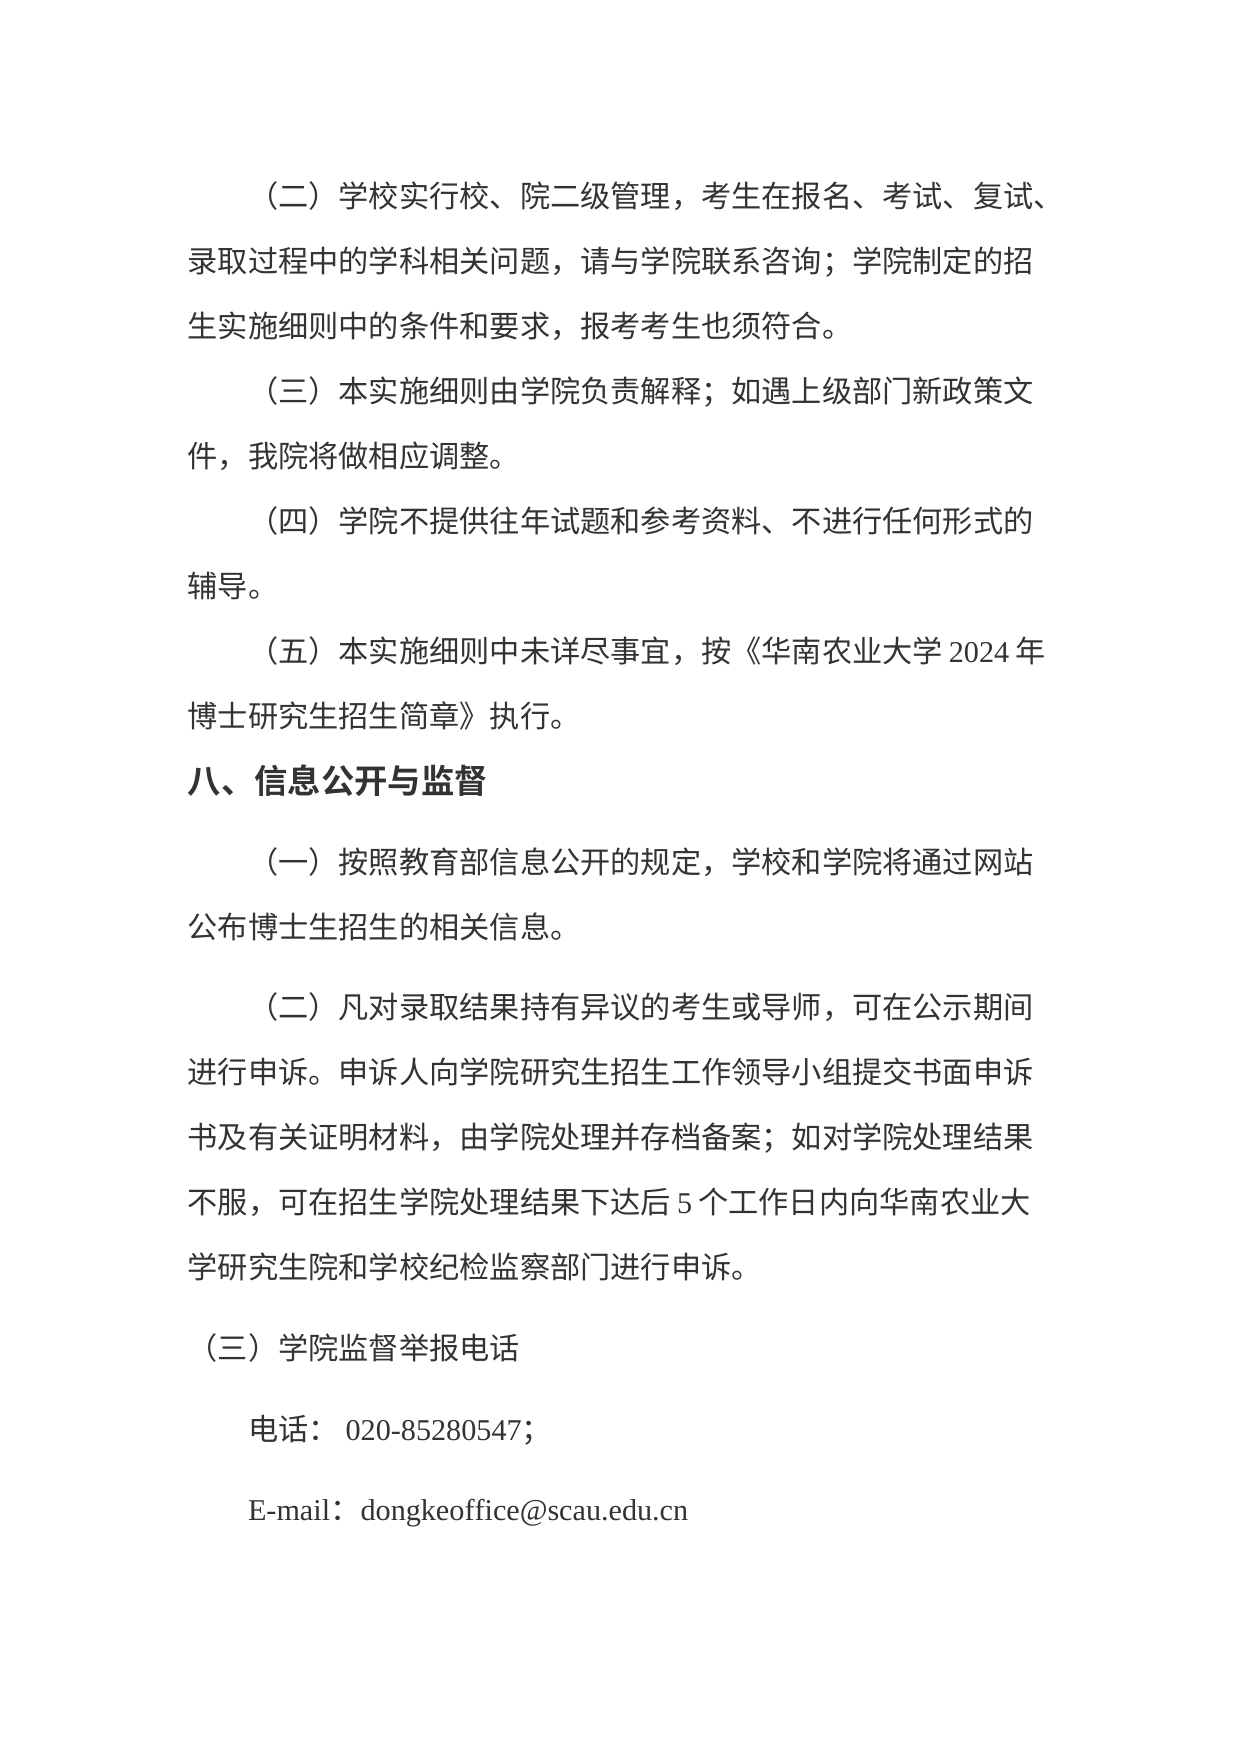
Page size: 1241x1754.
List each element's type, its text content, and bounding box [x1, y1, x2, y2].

text （三）本实施细则由学院负责解释；如遇上级部门新政策文件，我院将做相应调整。 [187, 357, 1053, 487]
text E-mail：dongkeoffice@scau.edu.cn [187, 1475, 1053, 1540]
text （三）学院监督举报电话 [187, 1314, 1053, 1379]
text （一）按照教育部信息公开的规定，学校和学院将通过网站公布博士生招生的相关信息。 [187, 828, 1053, 958]
text （二）凡对录取结果持有异议的考生或导师，可在公示期间进行申诉。申诉人向学院研究生招生工作领导小组提交书面申诉书及有关证明材料，由学院处理并存档备案；如对学院处理结果不服，可在招生学院处理结果下达后5个工作日内向华南农业大学研究生院和学校纪检监察部门进行申诉。 [187, 973, 1053, 1298]
text （四）学院不提供往年试题和参考资料、不进行任何形式的辅导。 [187, 487, 1053, 617]
text （五）本实施细则中未详尽事宜，按《华南农业大学2024年博士研究生招生简章》执行。 [187, 617, 1053, 747]
text 八、信息公开与监督 [187, 747, 1053, 812]
text 电话： 020-85280547； [187, 1394, 1053, 1459]
text （二）学校实行校、院二级管理，考生在报名、考试、复试、录取过程中的学科相关问题，请与学院联系咨询；学院制定的招生实施细则中的条件和要求，报考考生也须符合。 [187, 162, 1053, 357]
